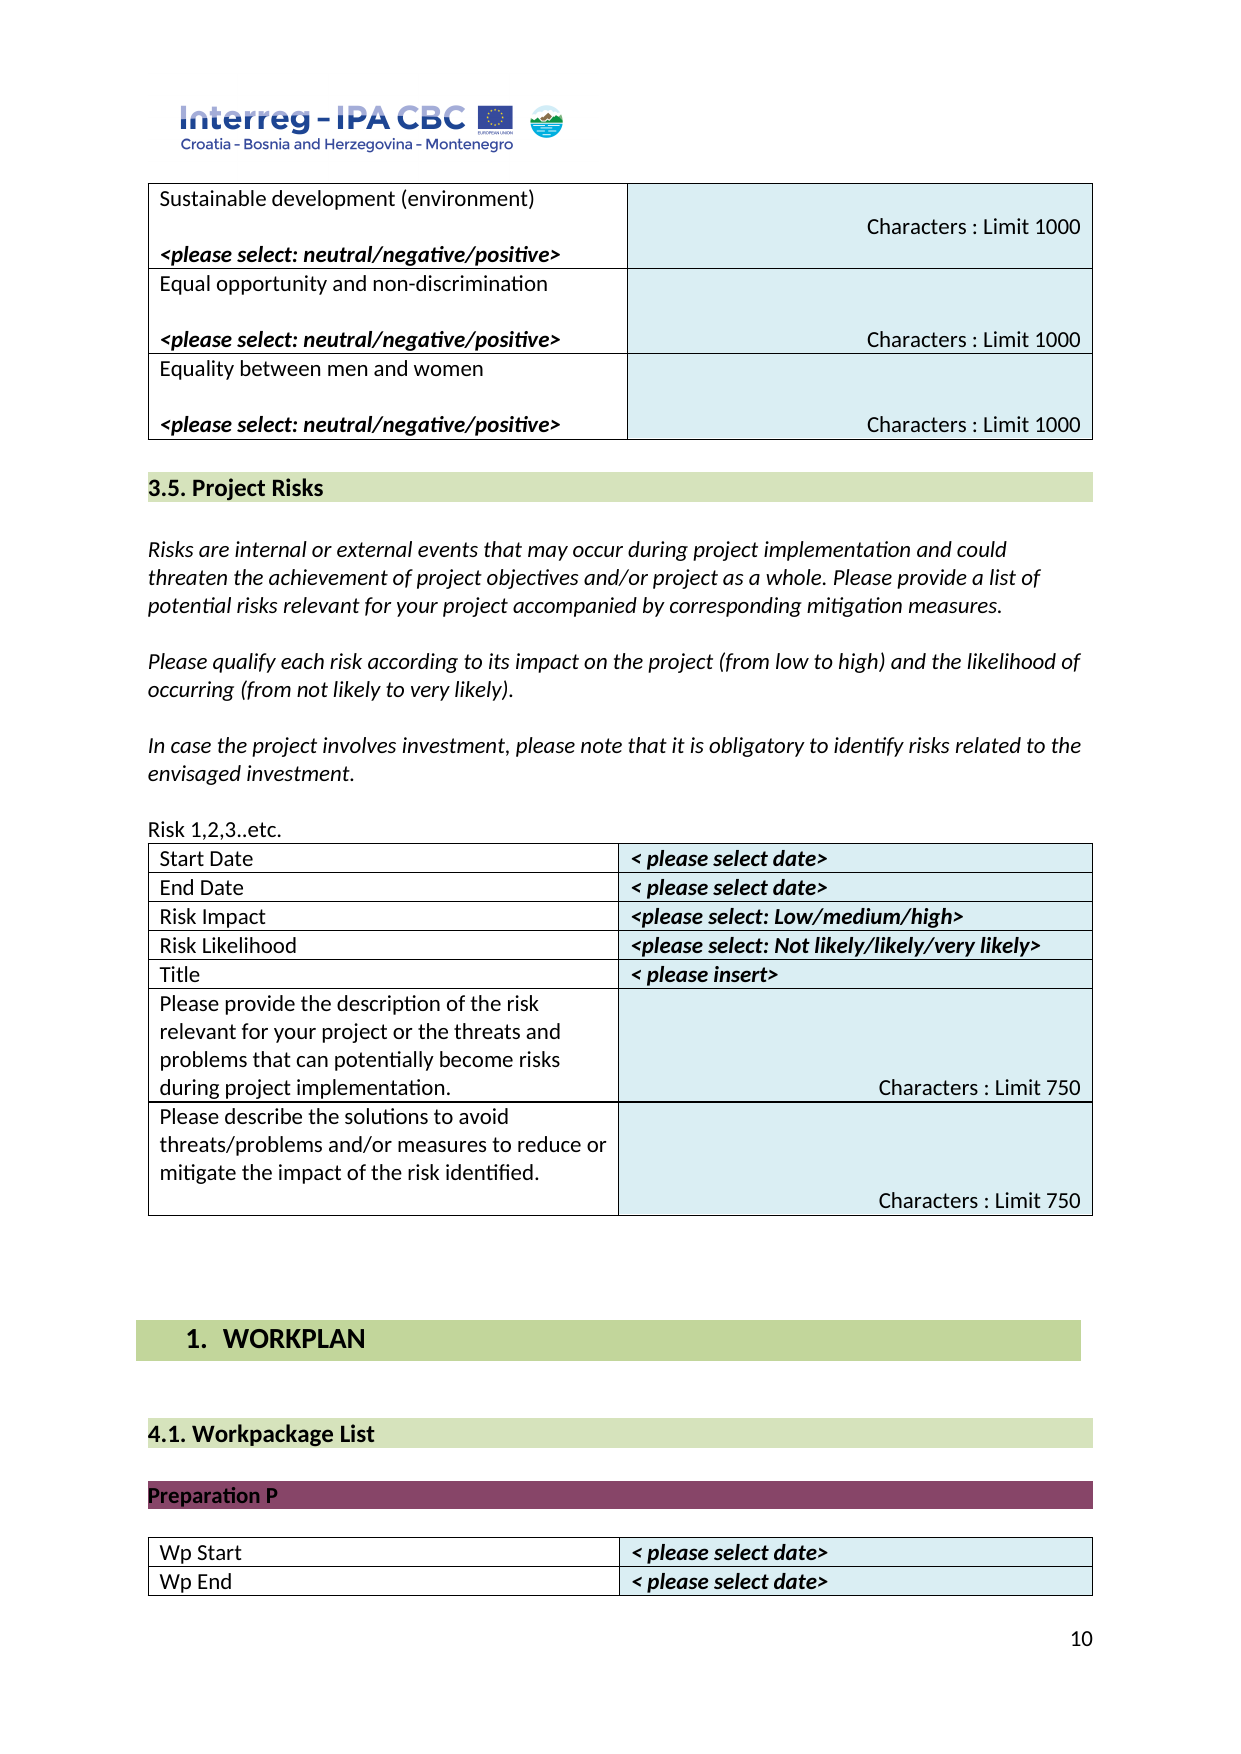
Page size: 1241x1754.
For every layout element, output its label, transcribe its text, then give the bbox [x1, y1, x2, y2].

table_cell <please select: Not likely/likely/very likely> [619, 931, 1092, 959]
text Risk 1,2,3..etc. [148, 815, 1093, 843]
table_header Start Date [149, 844, 618, 872]
table_header Wp Start [149, 1538, 619, 1566]
table_cell Characters : Limit 1000 [628, 354, 1092, 438]
table_cell End Date [149, 873, 618, 901]
table_cell Risk Likelihood [149, 931, 618, 959]
text Risks are internal or external events that may occur during project implementation and could threaten the achievement of project objectives and/or project as a whole. Please provide a list of potential risks relevant for your project accompanied by corresponding mitigation measures. [148, 535, 1093, 619]
table_cell Equal opportunity and non-discrimination <please select: neutral/negative/positive> [149, 269, 627, 353]
table_header WORKPLAN [136, 1320, 1081, 1361]
table_header < please select date> [619, 844, 1092, 872]
table_cell Characters : Limit 1000 [628, 184, 1092, 268]
table_cell Characters : Limit 1000 [628, 269, 1092, 353]
subtitle 3.5. Project Risks [148, 472, 1093, 502]
table_cell < please select date> [619, 873, 1092, 901]
table_header < please select date> [620, 1538, 1092, 1566]
table_cell Title [149, 960, 618, 988]
text Please qualify each risk according to its impact on the project (from low to high) and the likelihood of occurring (from not likely to very likely). [148, 647, 1093, 703]
table_cell < please insert> [619, 960, 1092, 988]
table_cell Wp End [149, 1567, 619, 1595]
table_cell Sustainable development (environment) <please select: neutral/negative/positive> [149, 184, 627, 268]
table_cell Characters : Limit 750 [619, 1103, 1092, 1214]
picture [147, 73, 600, 183]
table_cell Please provide the description of the risk relevant for your project or the threats and problems that can potentially become risks during project implementation. [149, 989, 618, 1101]
table_cell Please describe the solutions to avoid threats/problems and/or measures to reduce or mitigate the impact of the risk identified. [149, 1103, 618, 1214]
table_cell Equality between men and women <please select: neutral/negative/positive> [149, 354, 627, 438]
table_cell Characters : Limit 750 [619, 989, 1092, 1101]
table_cell < please select date> [620, 1567, 1092, 1595]
subtitle 4.1. Workpackage List [148, 1418, 1093, 1448]
text Preparation P [148, 1481, 1093, 1509]
text In case the project involves investment, please note that it is obligatory to identify risks related to the envisaged investment. [148, 731, 1093, 787]
table_cell Risk Impact [149, 902, 618, 930]
table_cell <please select: Low/medium/high> [619, 902, 1092, 930]
